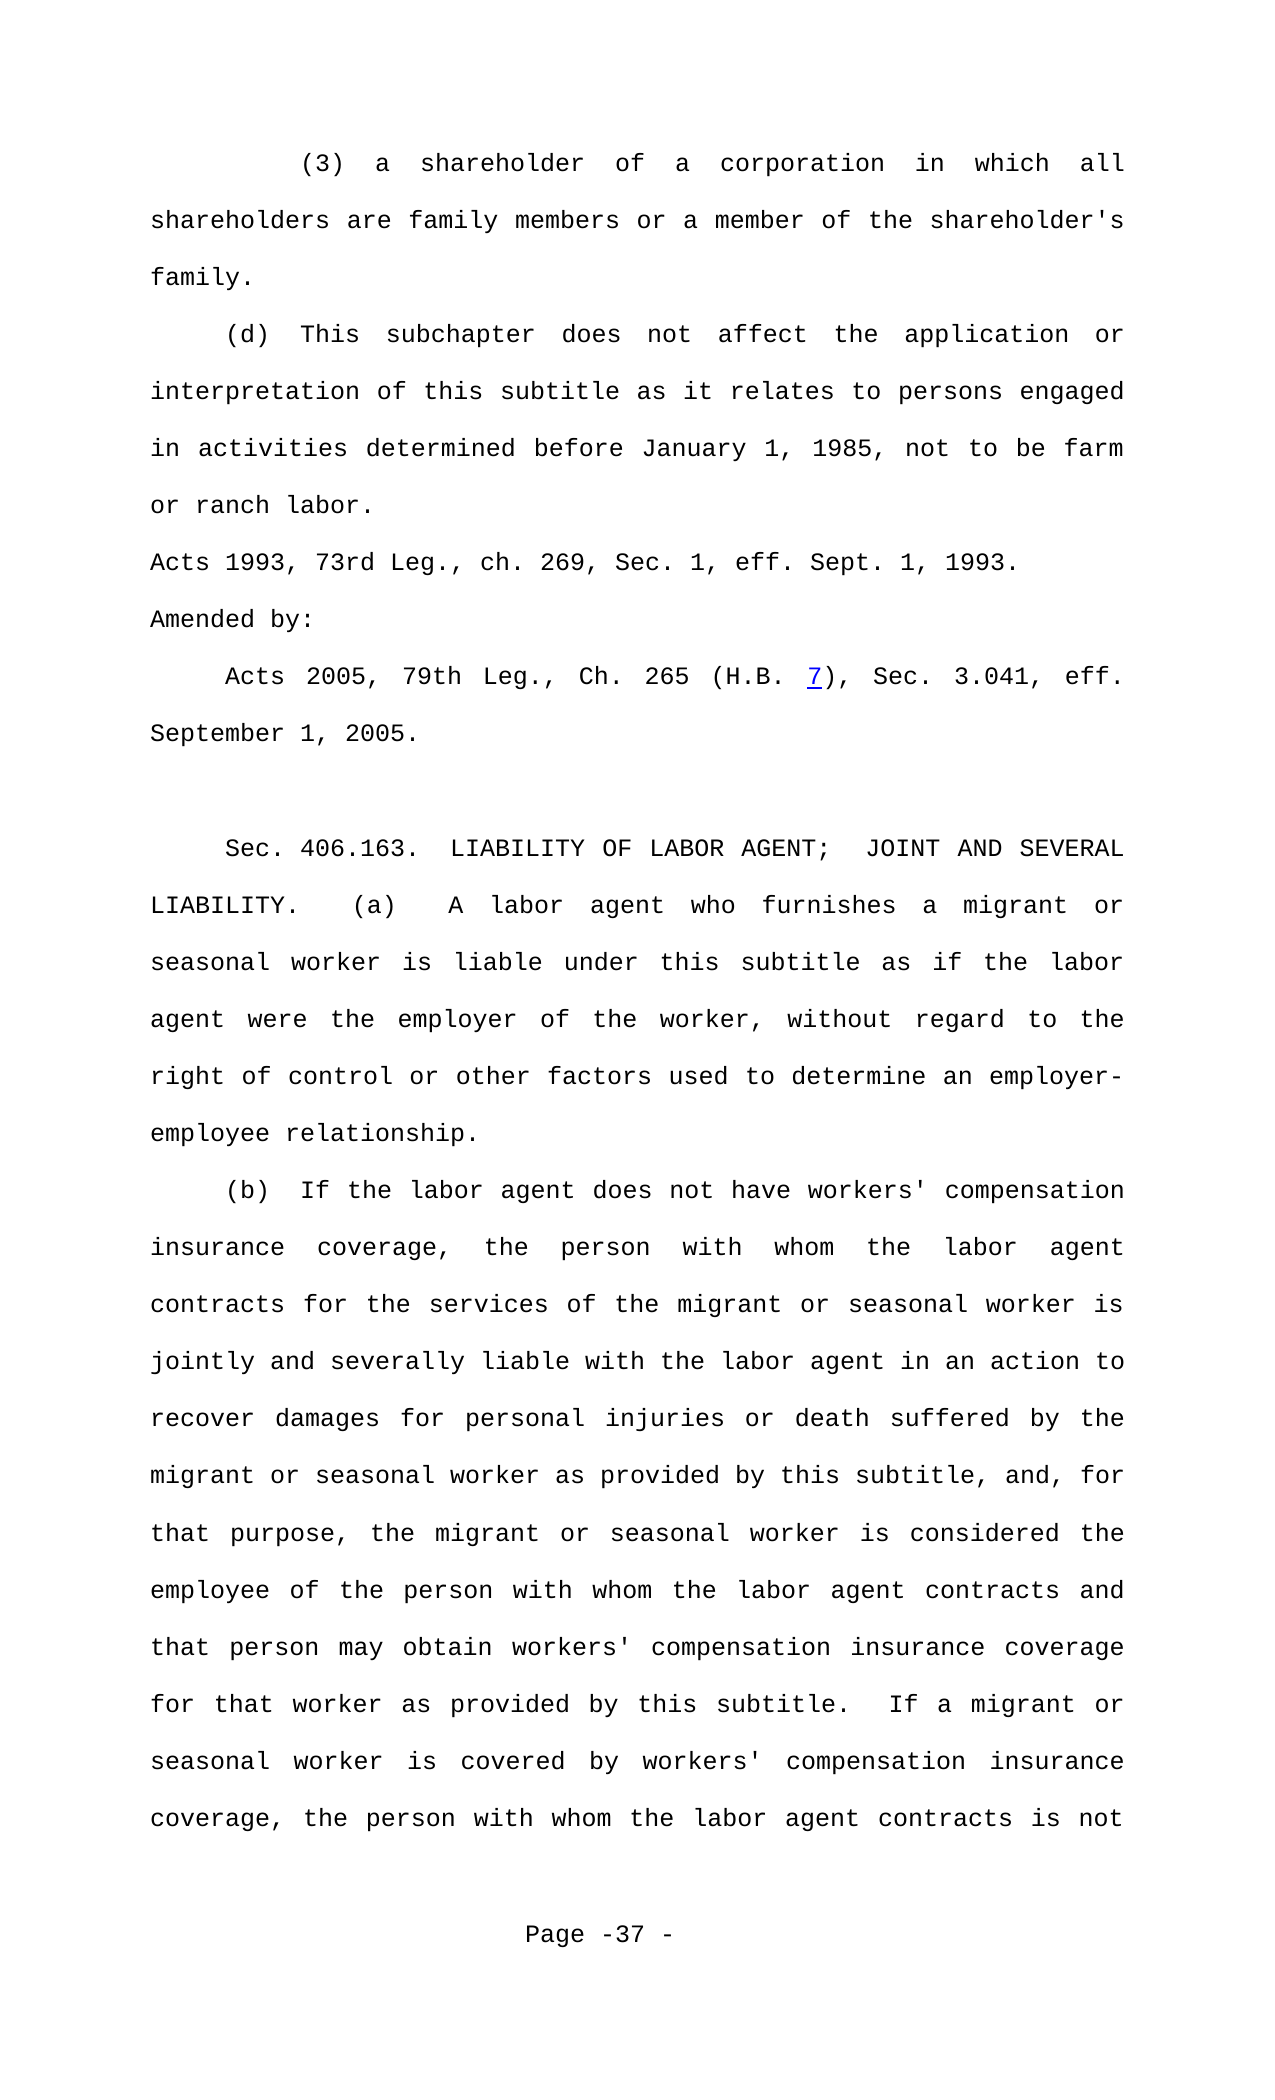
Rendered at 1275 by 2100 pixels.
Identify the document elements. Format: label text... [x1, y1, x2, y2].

text Amended by: [150, 607, 1125, 635]
text (d) This subchapter does not affect the application or interpretation of this subtitle as it relates to persons engaged in activities determined before January 1, 1985, not to be farm or ranch labor. [150, 321, 1125, 521]
text Sec. 406.163. LIABILITY OF LABOR AGENT; JOINT AND SEVERAL LIABILITY. (a) A labor agent who furnishes a migrant or seasonal worker is liable under this subtitle as if the labor agent were the employer of the worker, without regard to the right of control or other factors used to determine an employer-employee relationship. [150, 835, 1125, 1149]
text Acts 1993, 73rd Leg., ch. 269, Sec. 1, eff. Sept. 1, 1993. [150, 549, 1125, 578]
text (3) a shareholder of a corporation in which all shareholders are family members or a member of the shareholder's family. [150, 150, 1125, 293]
text Acts 2005, 79th Leg., Ch. 265 (H.B. 7), Sec. 3.041, eff. September 1, 2005. [150, 664, 1125, 749]
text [150, 1177, 1125, 1834]
